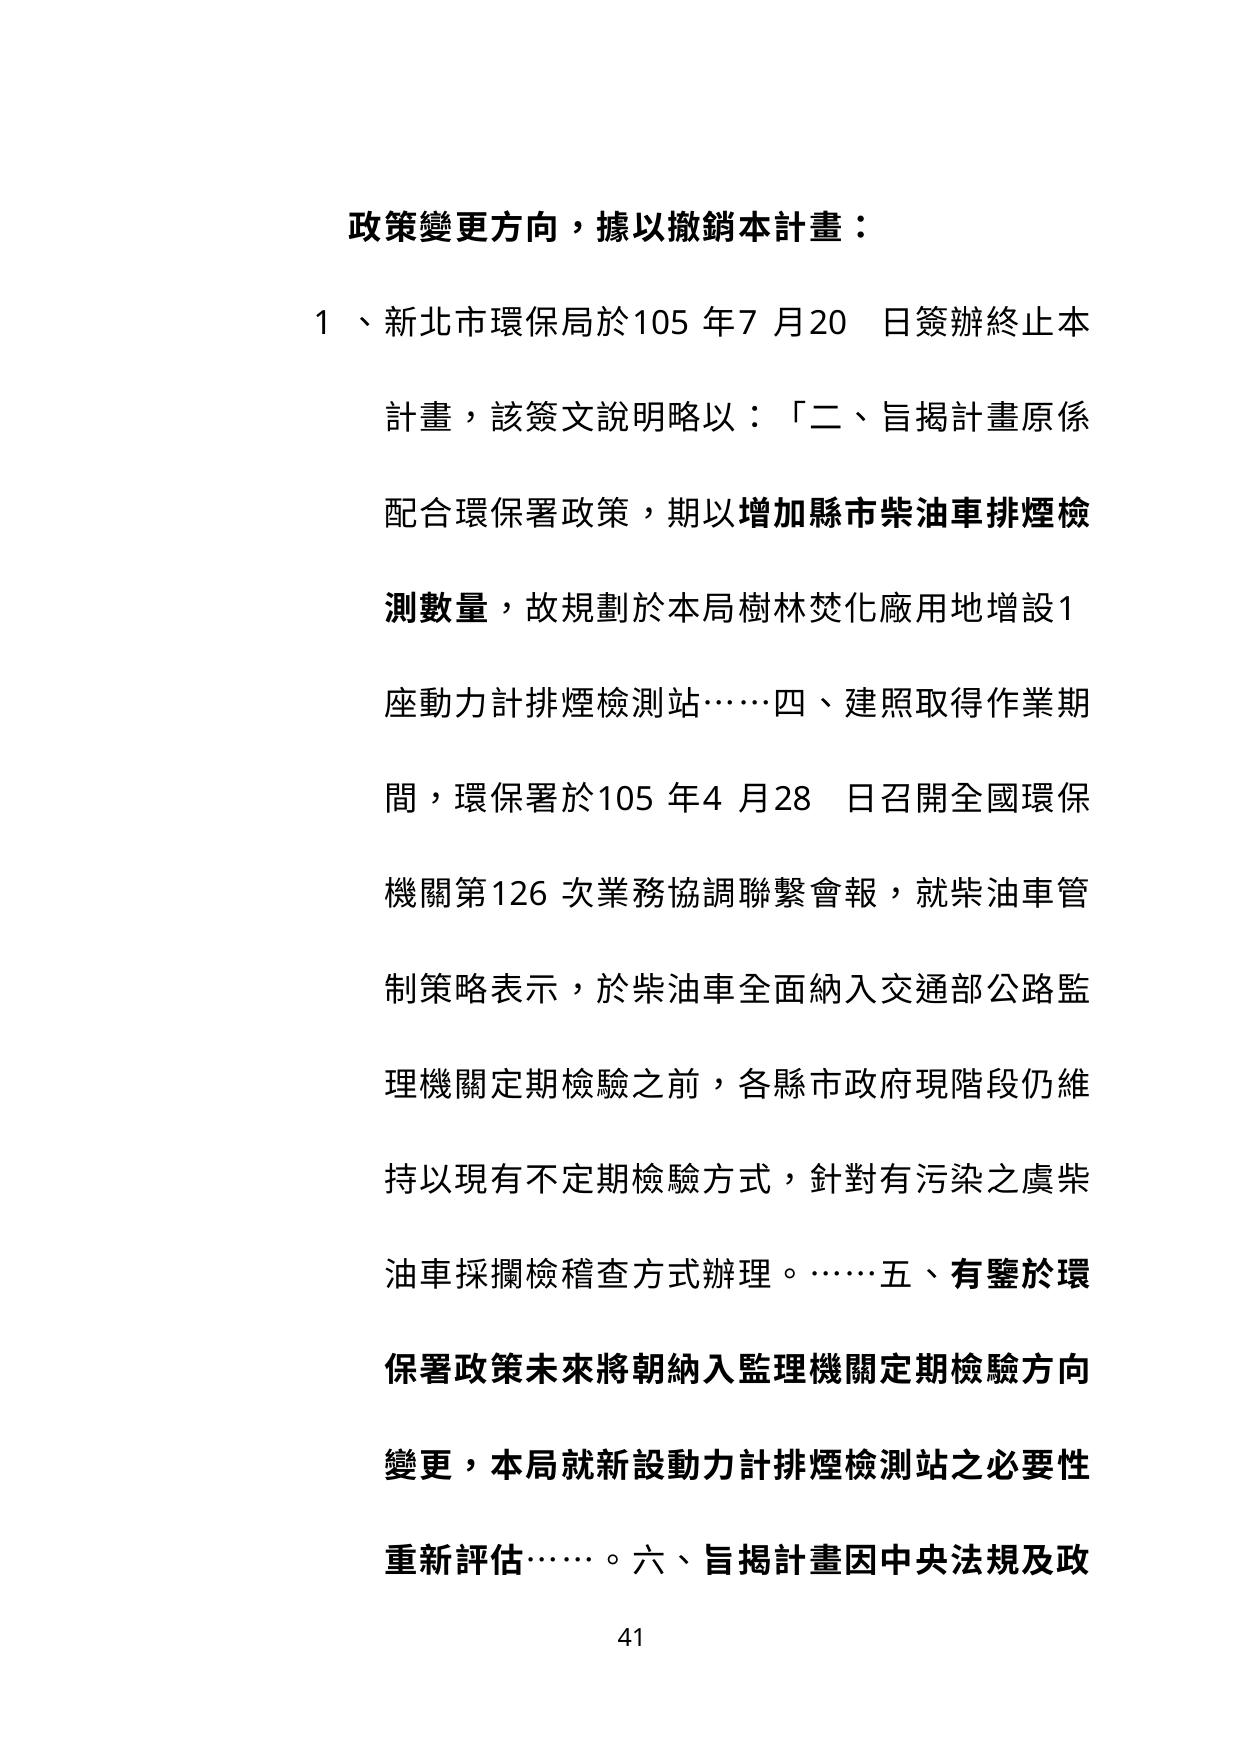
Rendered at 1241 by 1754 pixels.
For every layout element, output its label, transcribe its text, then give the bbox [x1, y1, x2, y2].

subtitle 惟查，新北市政府明知交通部於環保署105年4月28日第126次業務協調聯繫會報中已表示「無意願執行柴油車排氣定檢」且會議結論為「洽悉」，仍片面以該未定案事項，解讀環保署政策變更方向，據以撤銷本計畫： [242, 177, 1092, 272]
